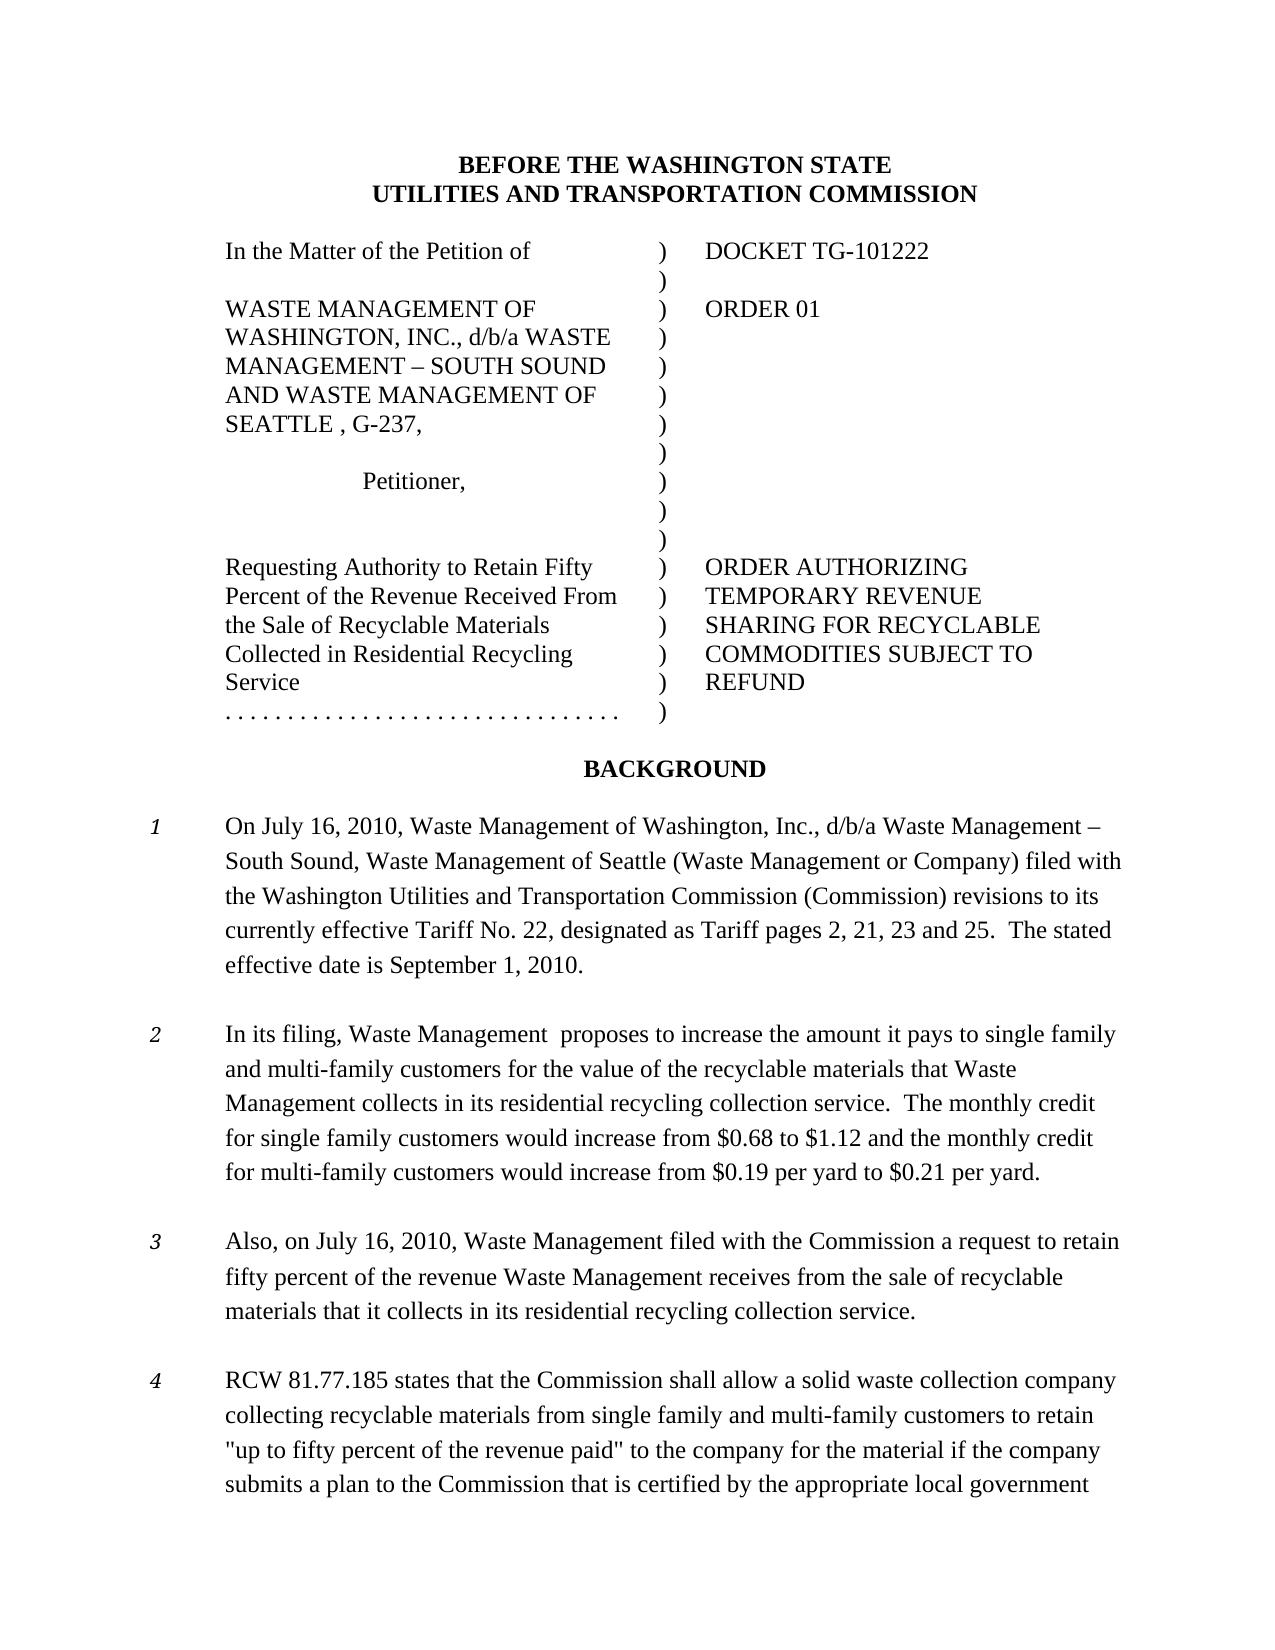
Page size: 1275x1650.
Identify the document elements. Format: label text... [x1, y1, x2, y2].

text UTILITIES TRANSPORTATION COMMISSION [225, 179, 1125, 207]
table_header ) ) ) ) ) ) ) ) ) ) ) ) ) ) ) ) ) [631, 236, 694, 754]
text BEFORE THE WASHINGTON STATE [225, 150, 1125, 179]
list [150, 1365, 1125, 1498]
list On July 16, 2010, Waste Management of Washington, Inc., d/b/a Waste Management – South Sound, Waste Management of Seattle (Waste Management or Company) filed with the Washington Utilities and Transportation Commission (Commission) revisions to its currently effective Tariff No. 22, designated as Tariff pages 2, 21, 23 and 25. The stated effective date is September 1, 2010. [150, 811, 1125, 979]
subtitle BACKGROUND [225, 754, 1125, 782]
table_header DOCKET TG-101222 ORDER 01 ORDER AUTHORIZING TEMPORARY REVENUE SHARING FOR RECYCLABLE COMMODITIES SUBJECT TO REFUND [694, 236, 1089, 754]
table_header In the Matter of the Petition of WASTE MANAGEMENT OF WASHINGTON, INC., d/b/a WASTE MANAGEMENT – SOUTH SOUND AND WASTE MANAGEMENT OF SEATTLE Waste Management of Washington, Inc., d/b/a Waste Management - South Sound and Waste Management of Seattle, G-237, Petitioner, Requesting Authority to Retain Fifty Percent of the Revenue Received From the Sale of Recyclable Materials Collected in Residential Recycling Service . . . . . . . . . . . . . . . . . . . . . . . . . . . . . . . . [214, 236, 631, 754]
list In its filing, Waste Management proposes to increase the amount it pays to single family and multi-family customers for the value of the recyclable materials that Waste Management collects in its residential recycling collection service. The monthly credit for single family customers would increase from $0.68 to $1.12 and the monthly credit for multi-family customers would increase from $0.19 per yard to $0.21 per yard. [150, 1019, 1125, 1186]
list Also, on July 16, 2010, Waste Management filed with the Commission a request to retain fifty percent of the revenue Waste Management receives from the sale of recyclable materials that it collects in its residential recycling collection service. [150, 1226, 1125, 1325]
